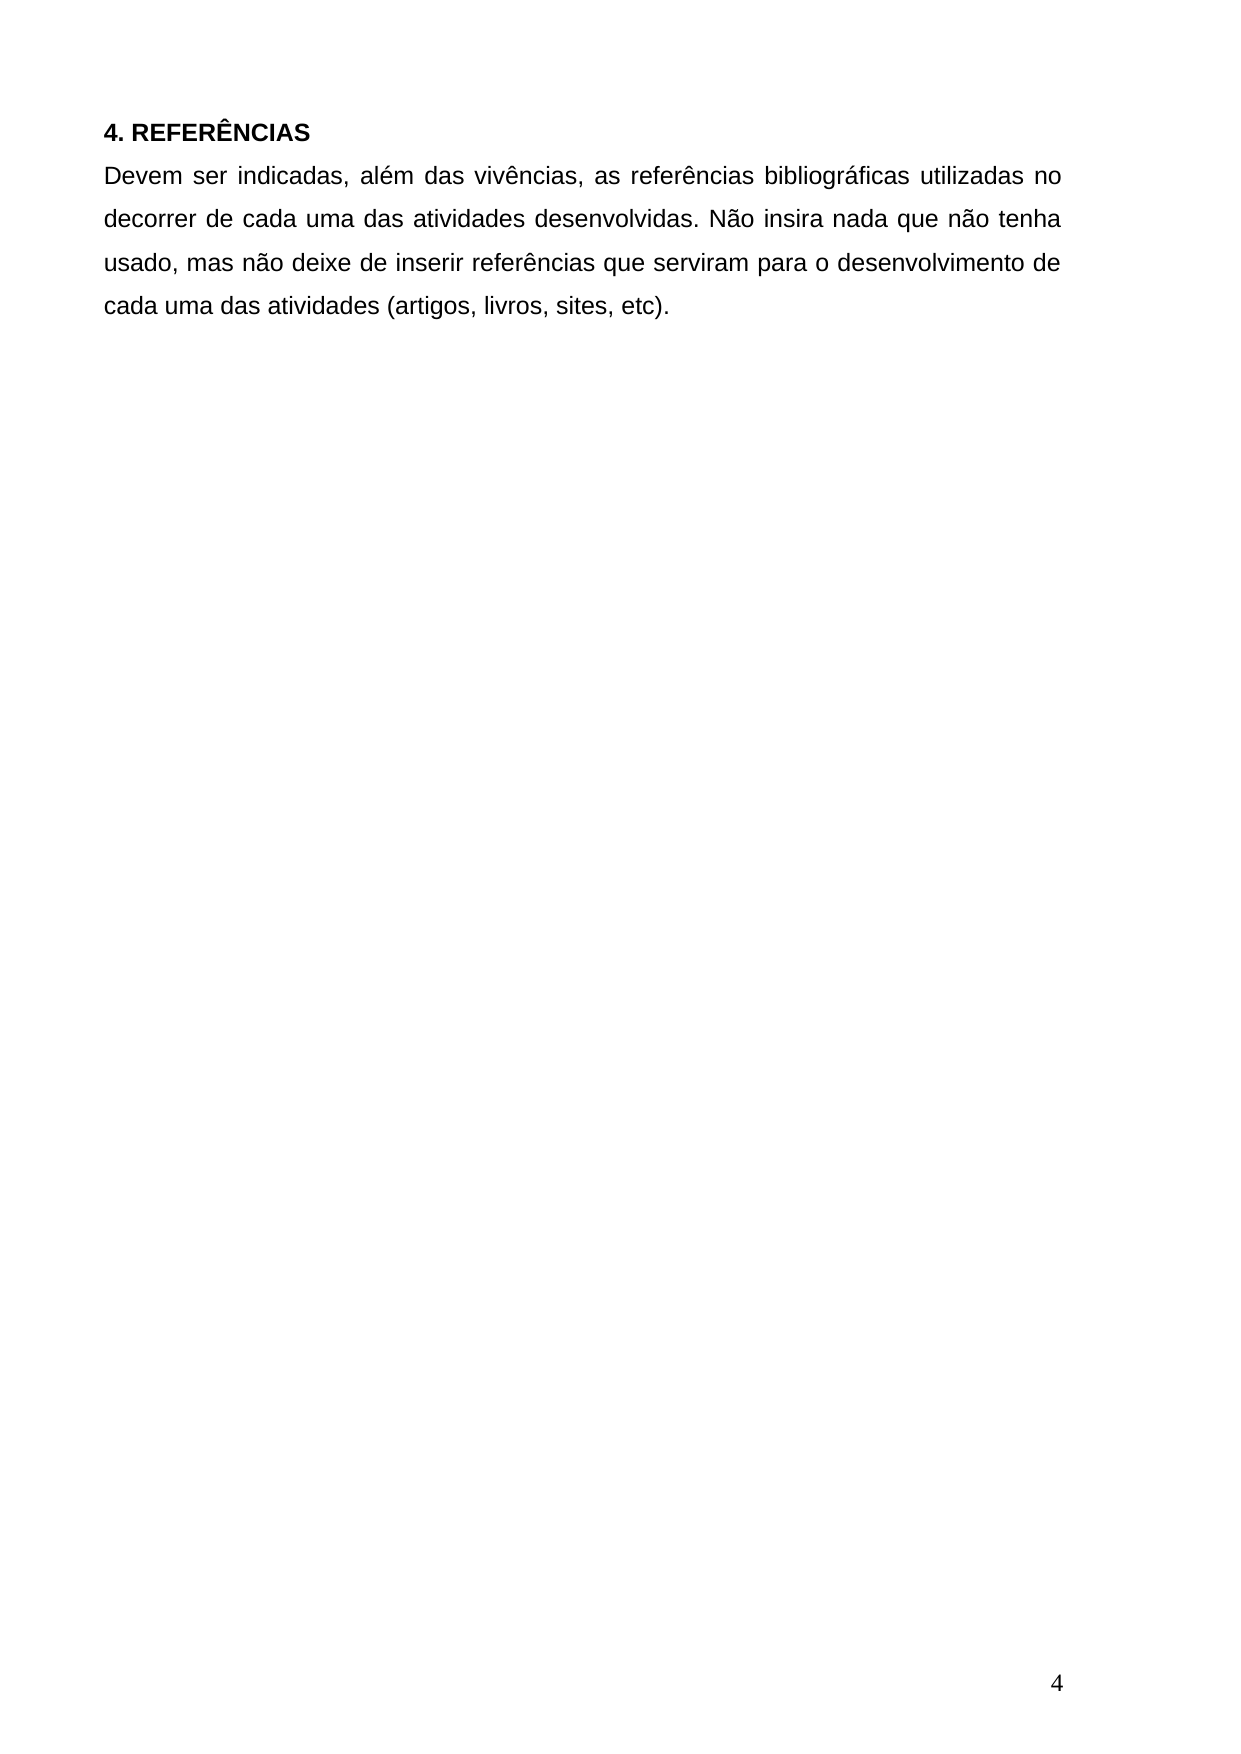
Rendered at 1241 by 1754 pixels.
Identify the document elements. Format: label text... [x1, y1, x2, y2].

text 4. REFERÊNCIAS [103, 118, 1063, 147]
text Devem ser indicadas, além das vivências, as referências bibliográficas utilizadas no decorrer de cada uma das atividades desenvolvidas. Não insira nada que não tenha usado, mas não deixe de inserir referências que serviram para o desenvolvimento de cada uma das atividades (artigos, livros, sites, etc). [103, 161, 1063, 319]
